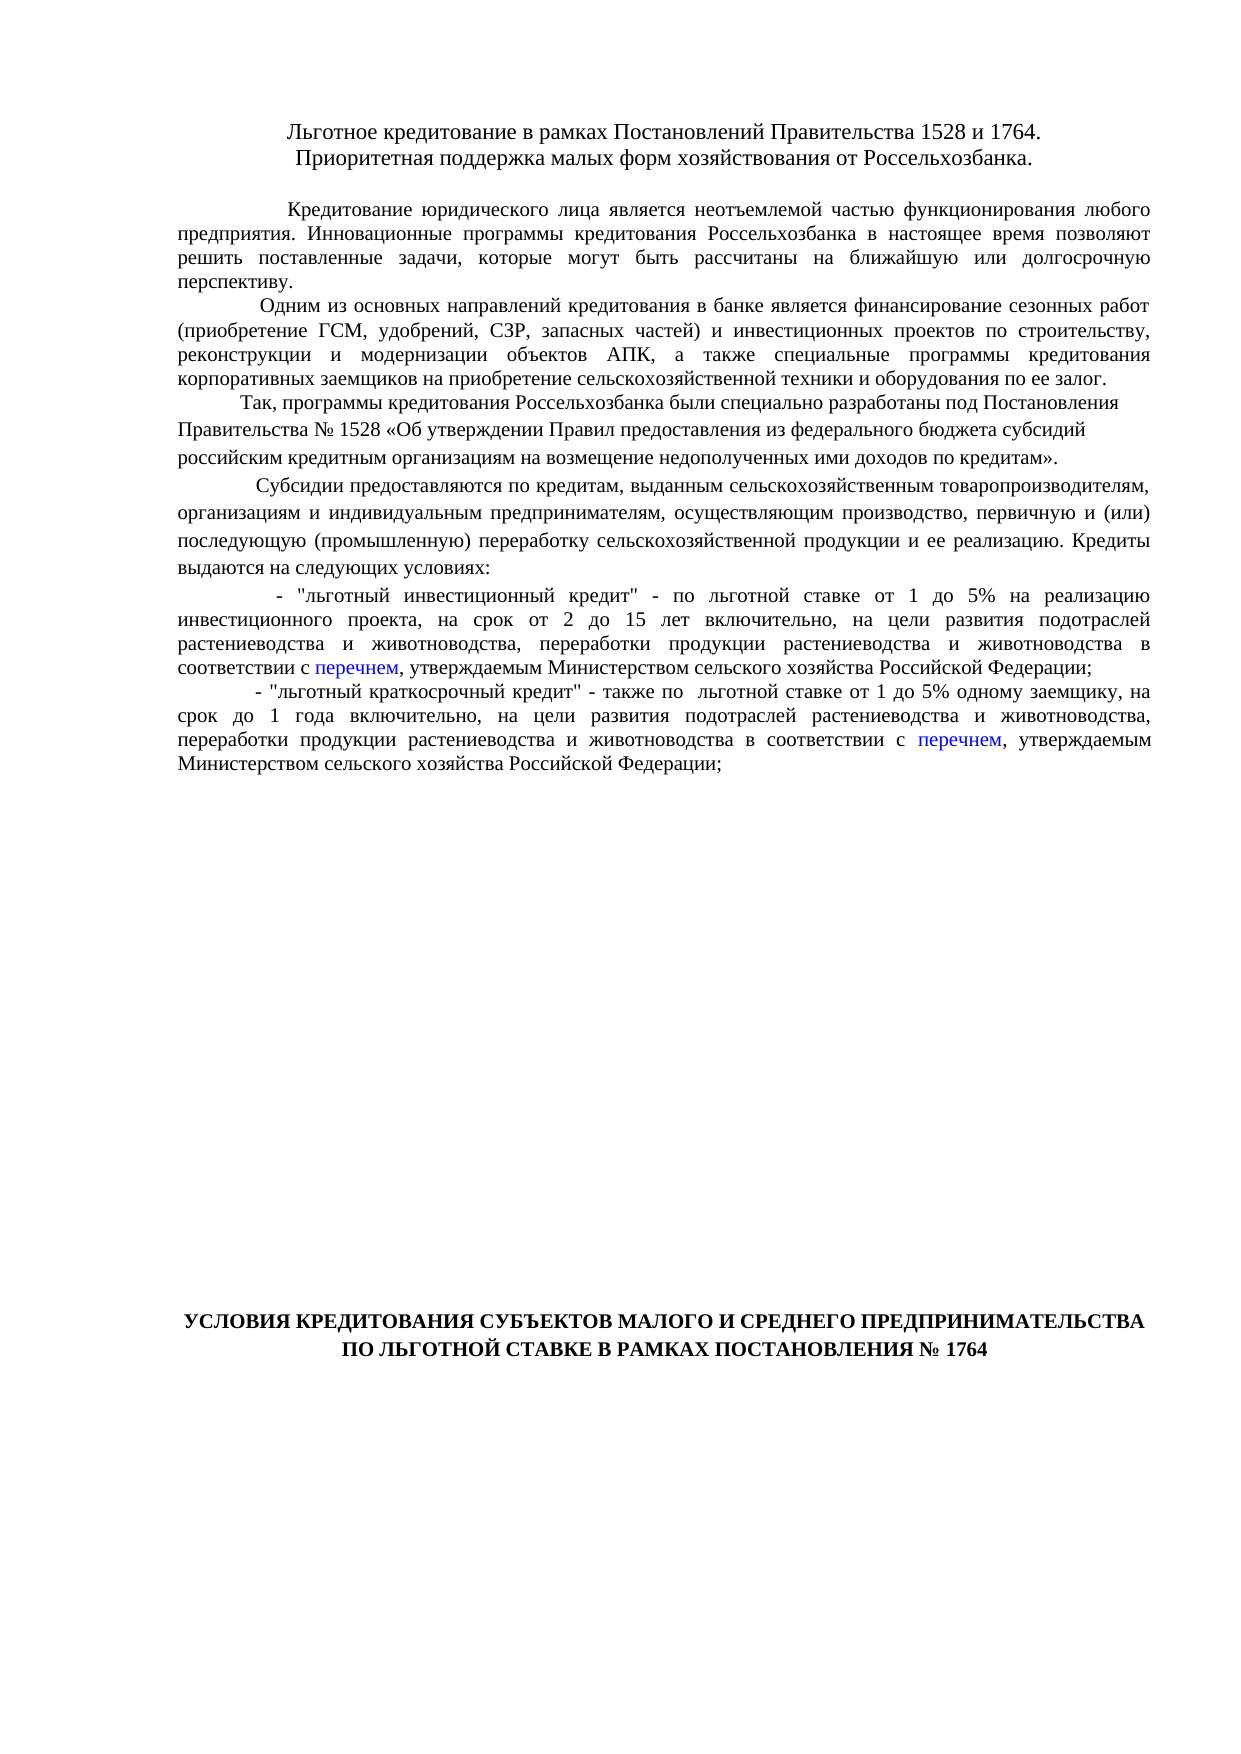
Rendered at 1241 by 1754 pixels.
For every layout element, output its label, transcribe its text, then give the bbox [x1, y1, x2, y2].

text Субсидии предоставляются по кредитам, выданным сельскохозяйственным товаропроизводителям, организациям и индивидуальным предпринимателям, осуществляющим производство, первичную и (или) последующую (промышленную) переработку сельскохозяйственной продукции и ее реализацию. Кредиты выдаются на следующих условиях: [177, 472, 1152, 579]
text Одним из основных направлений кредитования в банке является финансирование сезонных работ (приобретение ГСМ, удобрений, СЗР, запасных частей) и инвестиционных проектов по строительству, реконструкции и модернизации объектов АПК, а также специальные программы кредитования корпоративных заемщиков на приобретение сельскохозяйственной техники и оборудования по ее залог. [177, 293, 1152, 390]
text - "льготный инвестиционный кредит" - по льготной ставке от 1 до 5% на реализацию инвестиционного проекта, на срок от 2 до 15 лет включительно, на цели развития подотраслей растениеводства и животноводства, переработки продукции растениеводства и животноводства в соответствии с перечнем, утверждаемым Министерством сельского хозяйства Российской Федерации; [177, 583, 1152, 679]
text - "льготный краткосрочный кредит" - также по льготной ставке от 1 до 5% одному заемщику, на срок до 1 года включительно, на цели развития подотраслей растениеводства и животноводства, переработки продукции растениеводства и животноводства в соответствии с перечнем, утверждаемым Министерством сельского хозяйства Российской Федерации; [177, 679, 1152, 775]
text Кредитование юридического лица является неотъемлемой частью функционирования любого предприятия. Инновационные программы кредитования Россельхозбанка в настоящее время позволяют решить поставленные задачи, которые могут быть рассчитаны на ближайшую или долгосрочную перспективу. [177, 197, 1152, 293]
text Приоритетная поддержка малых форм хозяйствования от Россельхозбанка. [177, 144, 1152, 171]
text Так, программы кредитования Россельхозбанка были специально разработаны под Постановления Правительства № 1528 «Об утверждении Правил предоставления из федерального бюджета субсидий российским кредитным организациям на возмещение недополученных ими доходов по кредитам». [177, 390, 1152, 469]
text Льготное кредитование в рамках Постановлений Правительства 1528 и 1764. [177, 118, 1152, 144]
text УСЛОВИЯ КРЕДИТОВАНИЯ СУБЪЕКТОВ МАЛОГО И СРЕДНЕГО ПРЕДПРИНИМАТЕЛЬСТВА ПО ЛЬГОТНОЙ СТАВКЕ В РАМКАХ ПОСТАНОВЛЕНИЯ № 1764 [177, 1309, 1152, 1361]
